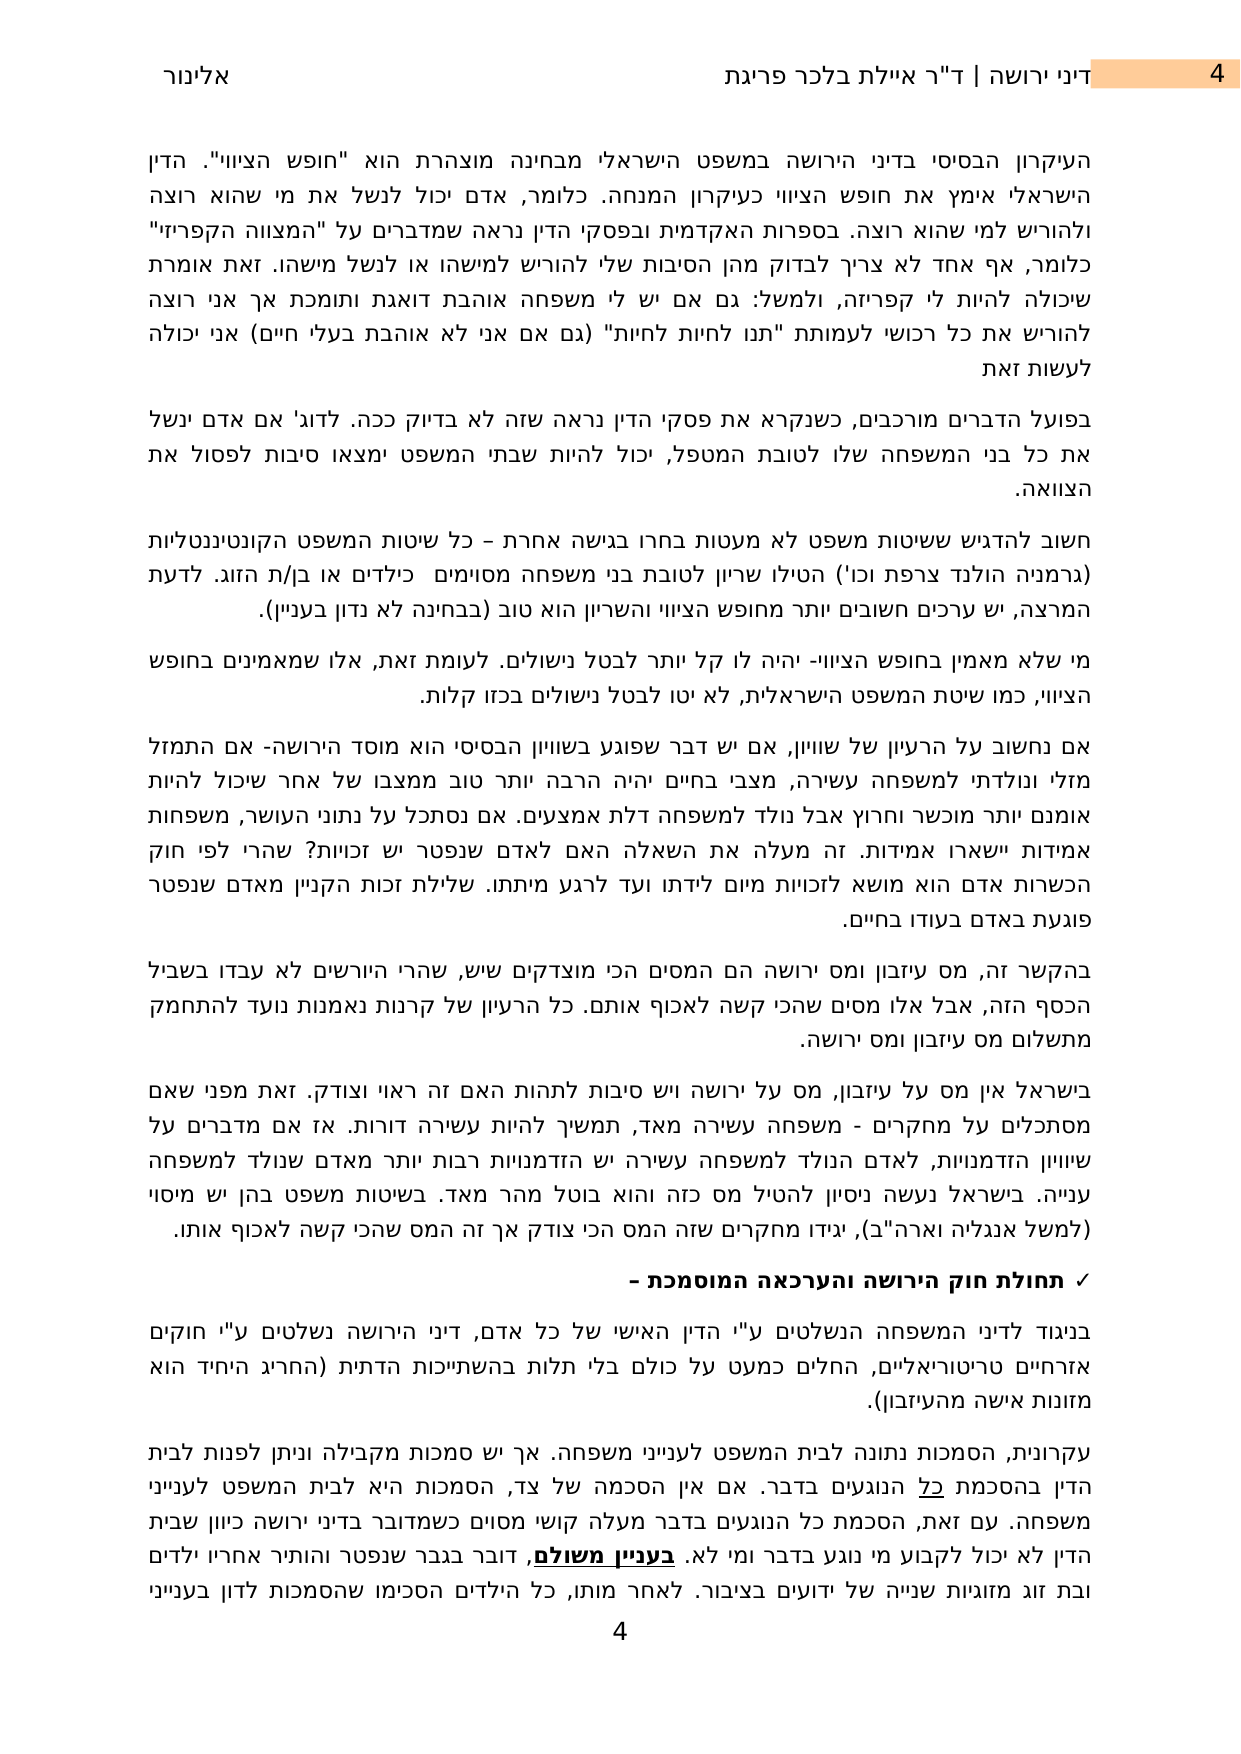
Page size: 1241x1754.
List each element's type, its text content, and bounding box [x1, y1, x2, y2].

text חשוב להדגיש ששיטות משפט לא מעטות בחרו בגישה אחרת – כל שיטות המשפט הקונטיננטליות (גרמניה הולנד צרפת וכו') הטילו שריון לטובת בני משפחה מסוימים כילדים או בן/ת הזוג. לדעת המרצה, יש ערכים חשובים יותר מחופש הציווי והשריון הוא טוב (בבחינה לא נדון בעניין). [148, 527, 1092, 623]
text ✓ תחולת חוק הירושה והערכאה המוסמכת – [148, 1267, 1092, 1294]
text בישראל אין מס על עיזבון, מס על ירושה ויש סיבות לתהות האם זה ראוי וצודק. זאת מפני שאם מסתכלים על מחקרים - משפחה עשירה מאד, תמשיך להיות עשירה דורות. אז אם מדברים על שיוויון הזדמנויות, לאדם הנולד למשפחה עשירה יש הזדמנויות רבות יותר מאדם שנולד למשפחה ענייה. בישראל נעשה ניסיון להטיל מס כזה והוא בוטל מהר מאד. בשיטות משפט בהן יש מיסוי (למשל אנגליה וארה"ב), יגידו מחקרים שזה המס הכי צודק אך זה המס שהכי קשה לאכוף אותו. [148, 1078, 1092, 1243]
text העיקרון הבסיסי בדיני הירושה במשפט הישראלי מבחינה מוצהרת הוא "חופש הציווי". הדין הישראלי אימץ את חופש הציווי כעיקרון המנחה. כלומר, אדם יכול לנשל את מי שהוא רוצה ולהוריש למי שהוא רוצה. בספרות האקדמית ובפסקי הדין נראה שמדברים על "המצווה הקפריזי" כלומר, אף אחד לא צריך לבדוק מהן הסיבות שלי להוריש למישהו או לנשל מישהו. זאת אומרת שיכולה להיות לי קפריזה, ולמשל: גם אם יש לי משפחה אוהבת דואגת ותומכת אך אני רוצה להוריש את כל רכושי לעמותת "תנו לחיות לחיות" (גם אם אני לא אוהבת בעלי חיים) אני יכולה לעשות זאת [148, 148, 1092, 382]
text בהקשר זה, מס עיזבון ומס ירושה הם המסים הכי מוצדקים שיש, שהרי היורשים לא עבדו בשביל הכסף הזה, אבל אלו מסים שהכי קשה לאכוף אותם. כל הרעיון של קרנות נאמנות נועד להתחמק מתשלום מס עיזבון ומס ירושה. [148, 957, 1092, 1053]
text מי שלא מאמין בחופש הציווי- יהיה לו קל יותר לבטל נישולים. לעומת זאת, אלו שמאמינים בחופש הציווי, כמו שיטת המשפט הישראלית, לא יטו לבטל נישולים בכזו קלות. [148, 647, 1092, 708]
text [148, 1439, 1092, 1604]
text אם נחשוב על הרעיון של שוויון, אם יש דבר שפוגע בשוויון הבסיסי הוא מוסד הירושה- אם התמזל מזלי ונולדתי למשפחה עשירה, מצבי בחיים יהיה הרבה יותר טוב ממצבו של אחר שיכול להיות אומנם יותר מוכשר וחרוץ אבל נולד למשפחה דלת אמצעים. אם נסתכל על נתוני העושר, משפחות אמידות יישארו אמידות. זה מעלה את השאלה האם לאדם שנפטר יש זכויות? שהרי לפי חוק הכשרות אדם הוא מושא לזכויות מיום לידתו ועד לרגע מיתתו. שלילת זכות הקניין מאדם שנפטר פוגעת באדם בעודו בחיים. [148, 733, 1092, 933]
text בפועל הדברים מורכבים, כשנקרא את פסקי הדין נראה שזה לא בדיוק ככה. לדוג' אם אדם ינשל את כל בני המשפחה שלו לטובת המטפל, יכול להיות שבתי המשפט ימצאו סיבות לפסול את הצוואה. [148, 406, 1092, 502]
text בניגוד לדיני המשפחה הנשלטים ע"י הדין האישי של כל אדם, דיני הירושה נשלטים ע"י חוקים אזרחיים טריטוריאליים, החלים כמעט על כולם בלי תלות בהשתייכות הדתית (החריג היחיד הוא מזונות אישה מהעיזבון). [148, 1318, 1092, 1414]
